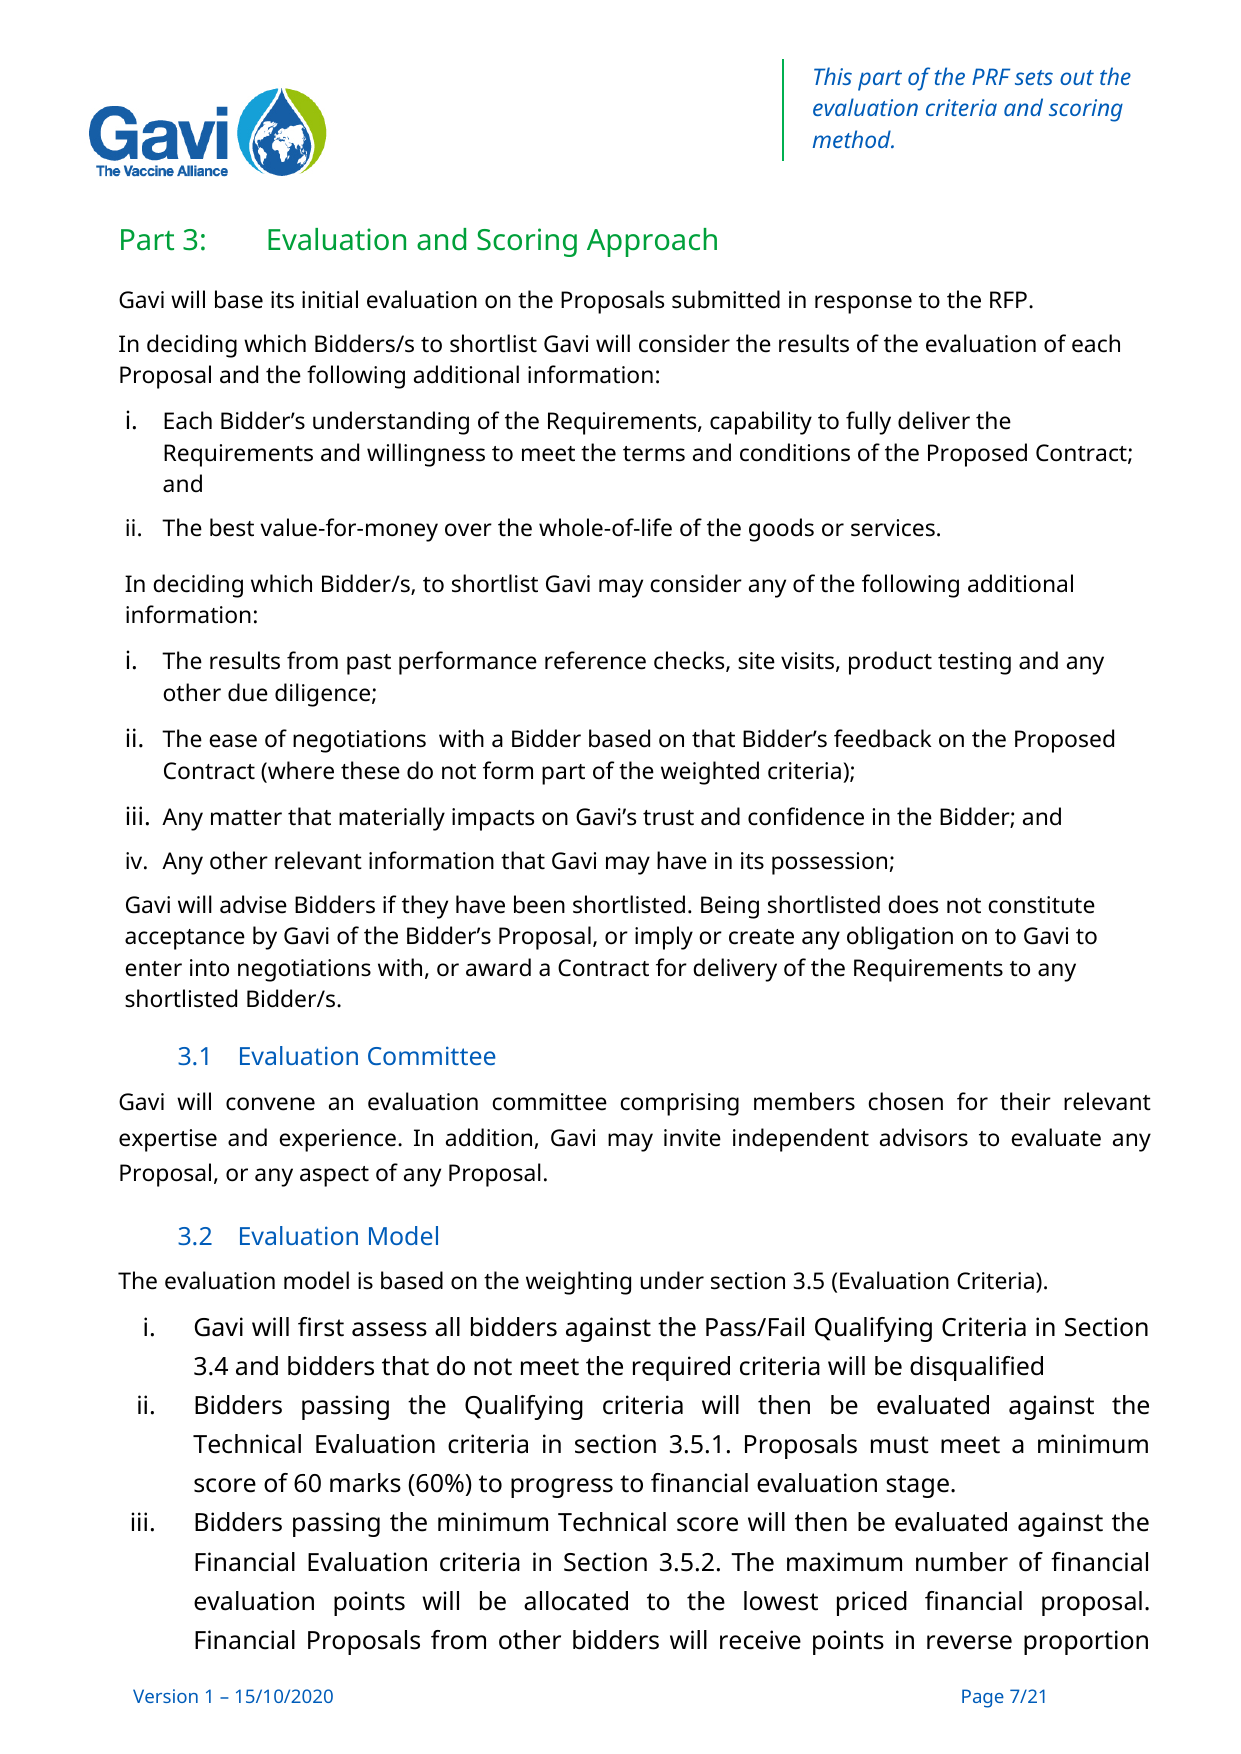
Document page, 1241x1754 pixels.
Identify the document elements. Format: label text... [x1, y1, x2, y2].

list The best value-for-money over the whole-of-life of the goods or services. [124, 512, 1152, 543]
list Bidders passing the Qualifying criteria will then be evaluated against the Technical Evaluation criteria in section 3.5.1. Proposals must meet a minimum score of 60 marks (60%) to progress to financial evaluation stage. [156, 1387, 1152, 1500]
text Gavi will convene an evaluation committee comprising members chosen for their relevant expertise and experience. In addition, Gavi may invite independent advisors to evaluate any Proposal, or any aspect of any Proposal. [118, 1086, 1152, 1189]
text In deciding which Bidder/s, to shortlist Gavi may consider any of the following additional information: [124, 568, 1152, 631]
subtitle Evaluation Committee [177, 1039, 1152, 1073]
text Gavi will advise Bidders if they have been shortlisted. Being shortlisted does not constitute acceptance by Gavi of the Bidder’s Proposal, or imply or create any obligation on to Gavi to enter into negotiations with, or award a Contract for delivery of the Requirements to any shortlisted Bidder/s. [124, 889, 1152, 1014]
list The results from past performance reference checks, site visits, product testing and any other due diligence; [124, 643, 1152, 708]
picture [0, 0, 385, 207]
list The ease of negotiations with a Bidder based on that Bidder’s feedback on the Proposed Contract (where these do not form part of the weighted criteria); [124, 721, 1152, 786]
list Any other relevant information that Gavi may have in its possession; [124, 845, 1152, 876]
list Each Bidder’s understanding of the Requirements, capability to fully deliver the Requirements and willingness to meet the terms and conditions of the Proposed Contract; and [124, 403, 1152, 499]
text The evaluation model is based on the weighting under section 3.5 (Evaluation Criteria). [118, 1265, 1152, 1296]
text Gavi will base its initial evaluation on the Proposals submitted in response to the RFP. [118, 284, 1152, 315]
list Any matter that materially impacts on Gavi’s trust and confidence in the Bidder; and [124, 799, 1152, 833]
subtitle Evaluation and Scoring Approach [118, 219, 1152, 259]
text In deciding which Bidders/s to shortlist Gavi will consider the results of the evaluation of each Proposal and the following additional information: [118, 328, 1152, 390]
list Gavi will first assess all bidders against the Pass/Fail Qualifying Criteria in Section 3.4 and bidders that do not meet the required criteria will be disqualified [156, 1309, 1152, 1382]
subtitle Evaluation Model [177, 1218, 1152, 1252]
